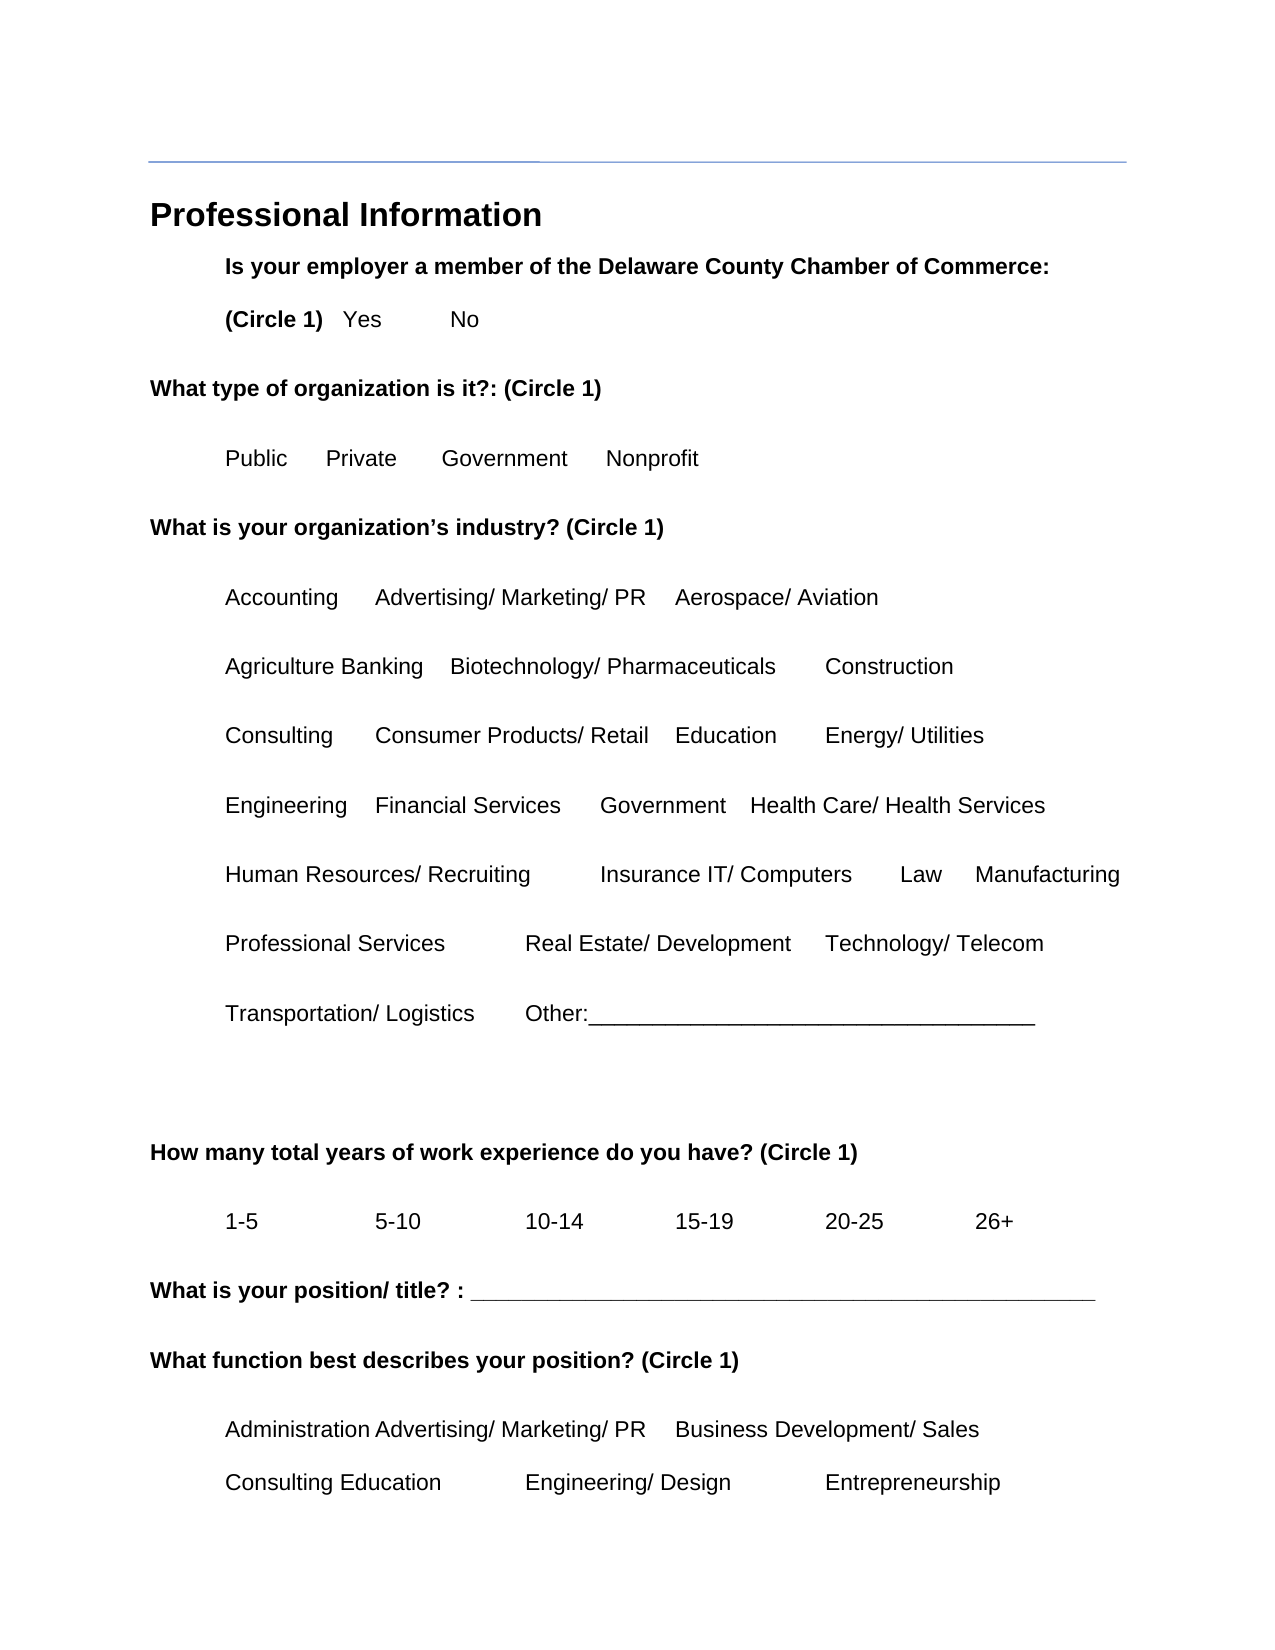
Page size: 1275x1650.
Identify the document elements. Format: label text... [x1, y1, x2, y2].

text How many total years of work experience do you have? (Circle 1) [150, 1138, 1125, 1165]
text Engineering Financial Services Government Health Care/ Health Services [225, 792, 1125, 818]
text Human Resources/ Recruiting Insurance IT/ Computers Law Manufacturing [225, 861, 1125, 887]
text Accounting Advertising/ Marketing/ PR Aerospace/ Aviation [225, 583, 1125, 610]
text What is your position/ title? : _________________________________________________ [150, 1277, 1125, 1303]
text Consulting Consumer Products/ Retail Education Energy/ Utilities [225, 722, 1125, 748]
text Is your employer a member of the Delaware County Chamber of Commerce: (Circle 1) Yes No [225, 253, 1125, 332]
text What is your organization’s industry? (Circle 1) [150, 514, 1125, 540]
text Administration Advertising/ Marketing/ PR Business Development/ Sales Consulting Education Engineering/ Design Entrepreneurship [150, 1416, 1125, 1495]
text Public Private Government Nonprofit [150, 445, 1125, 471]
text What function best describes your position? (Circle 1) [150, 1347, 1125, 1373]
text Agriculture Banking Biotechnology/ Pharmaceuticals Construction [225, 653, 1125, 679]
text Transportation/ Logistics Other:___________________________________ [225, 1000, 1125, 1026]
text Professional Information [150, 195, 1125, 233]
text 1-5 5-10 10-14 15-19 20-25 26+ [150, 1208, 1125, 1234]
text What type of organization is it?: (Circle 1) [150, 375, 1125, 402]
text Professional Services Real Estate/ Development Technology/ Telecom [225, 930, 1125, 957]
